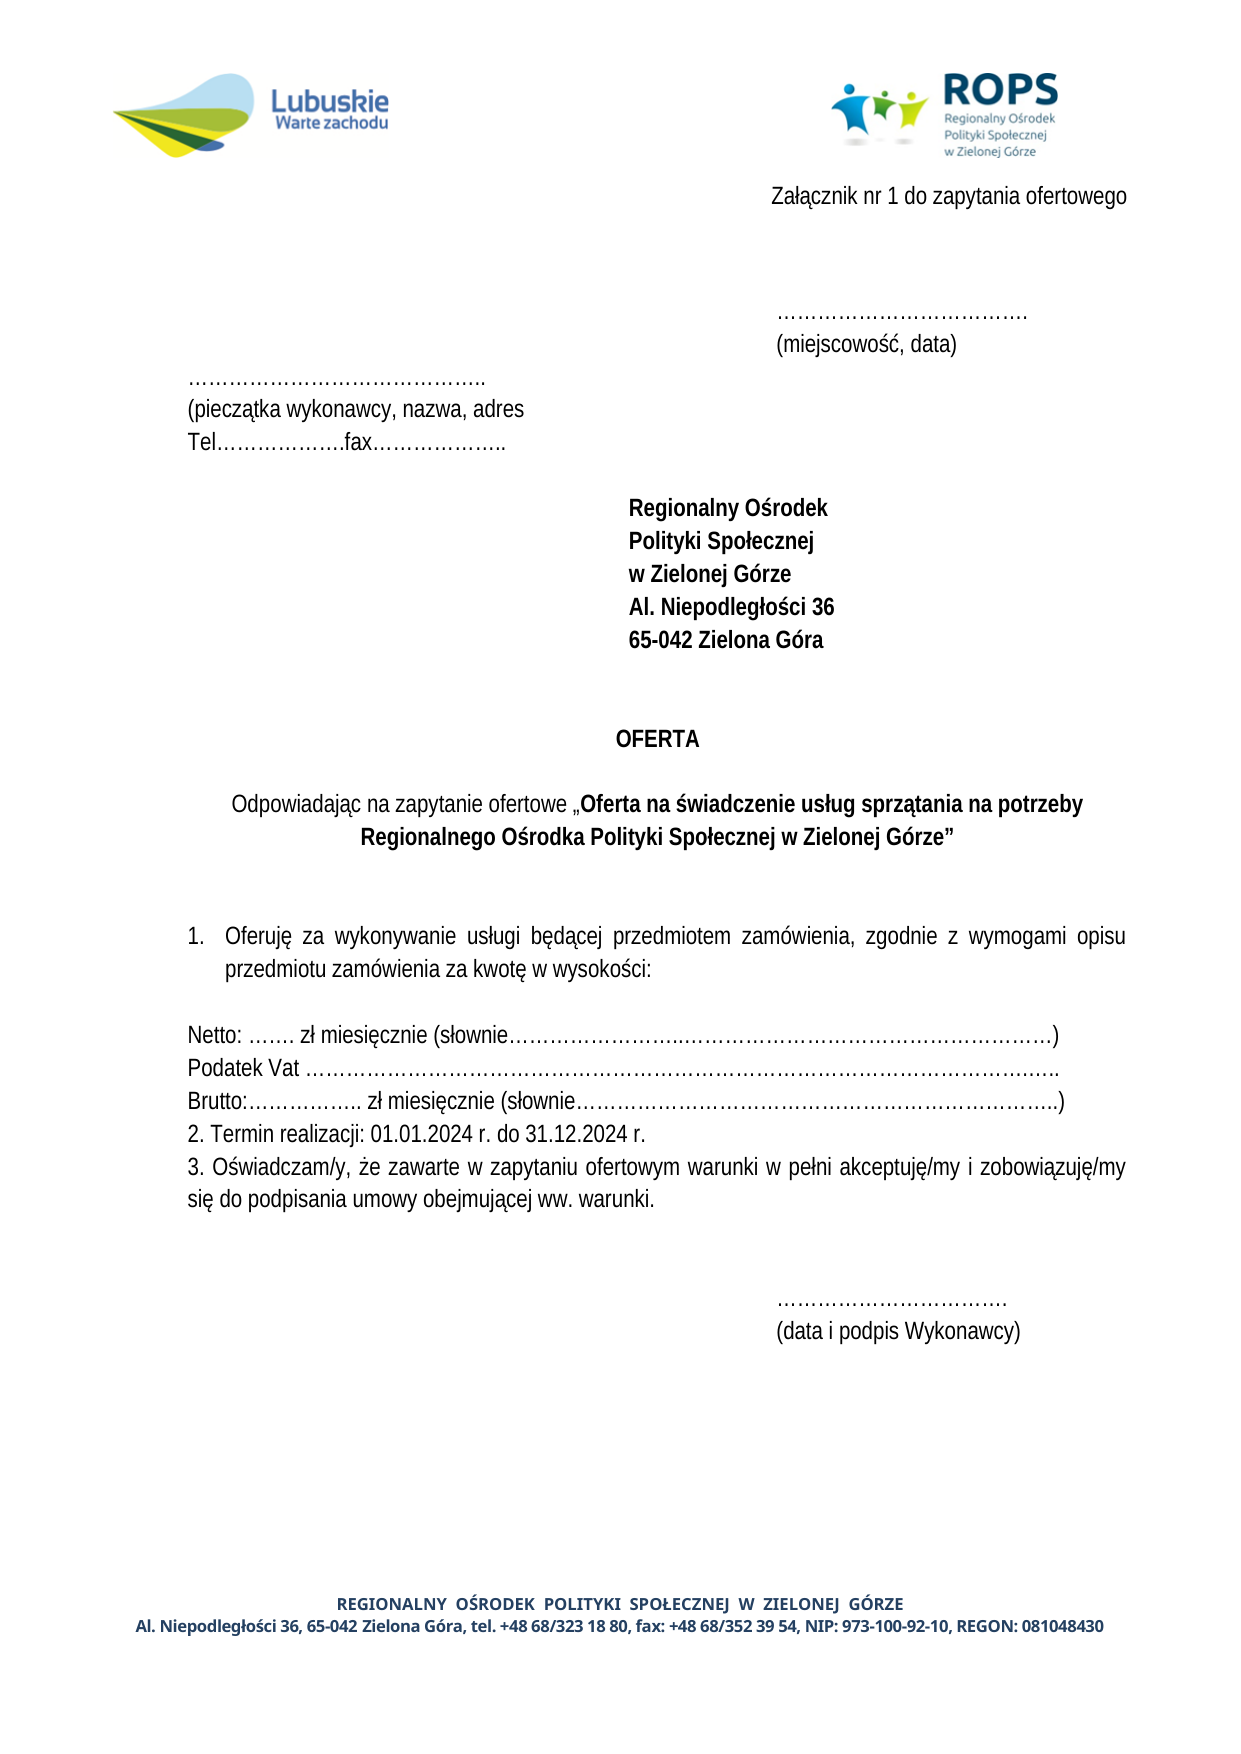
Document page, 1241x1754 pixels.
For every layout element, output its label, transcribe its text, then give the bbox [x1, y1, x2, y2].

list 65-042 Zielona Góra [187, 625, 1128, 653]
picture [1014, 77, 1027, 89]
text Załącznik nr 1 do zapytania ofertowego [112, 181, 1128, 209]
list ………………………………. [187, 296, 1128, 324]
list w Zielonej Górze [187, 559, 1128, 588]
list Podatek Vat …………………………………………………………………………………………….….. [187, 1053, 1128, 1081]
list Brutto:…………….. zł miesięcznie (słownie……………………………………………………………..) [187, 1086, 1128, 1114]
list ……………………………. (data i podpis Wykonawcy) [187, 1283, 1128, 1345]
list 3. Oświadczam/y, że zawarte w zapytaniu ofertowym warunki w pełni akceptuję/my i zobowiązuję/my się do podpisania umowy obejmującej ww. warunki. [187, 1151, 1128, 1213]
list OFERTA [187, 723, 1128, 752]
list …………………………………….. [187, 361, 1128, 390]
list Oferuję za wykonywanie usługi będącej przedmiotem zamówienia, zgodnie z wymogami opisu przedmiotu zamówienia za kwotę w wysokości: [187, 921, 1128, 983]
list 2. Termin realizacji: 01.01.2024 r. do 31.12.2024 r. [187, 1118, 1128, 1147]
list Netto: ……. zł miesięcznie (słownie……………………..………………………………………………) [187, 1020, 1128, 1048]
list Tel……………….fax……………….. [187, 427, 1128, 456]
picture [831, 73, 1058, 158]
list Odpowiadając na zapytanie ofertowe „Oferta na świadczenie usług sprzątania na potrzeby Regionalnego Ośrodka Polityki Społecznej w Zielonej Górze” [187, 789, 1128, 851]
picture [112, 73, 389, 158]
picture [951, 77, 962, 88]
picture [978, 78, 997, 102]
list Regionalny Ośrodek [187, 493, 1128, 522]
list Al. Niepodległości 36 [187, 592, 1128, 621]
list Polityki Społecznej [187, 526, 1128, 555]
list (miejscowość, data) [187, 328, 1128, 357]
list (pieczątka wykonawcy, nazwa, adres [187, 394, 1128, 423]
picture [1041, 73, 1058, 92]
